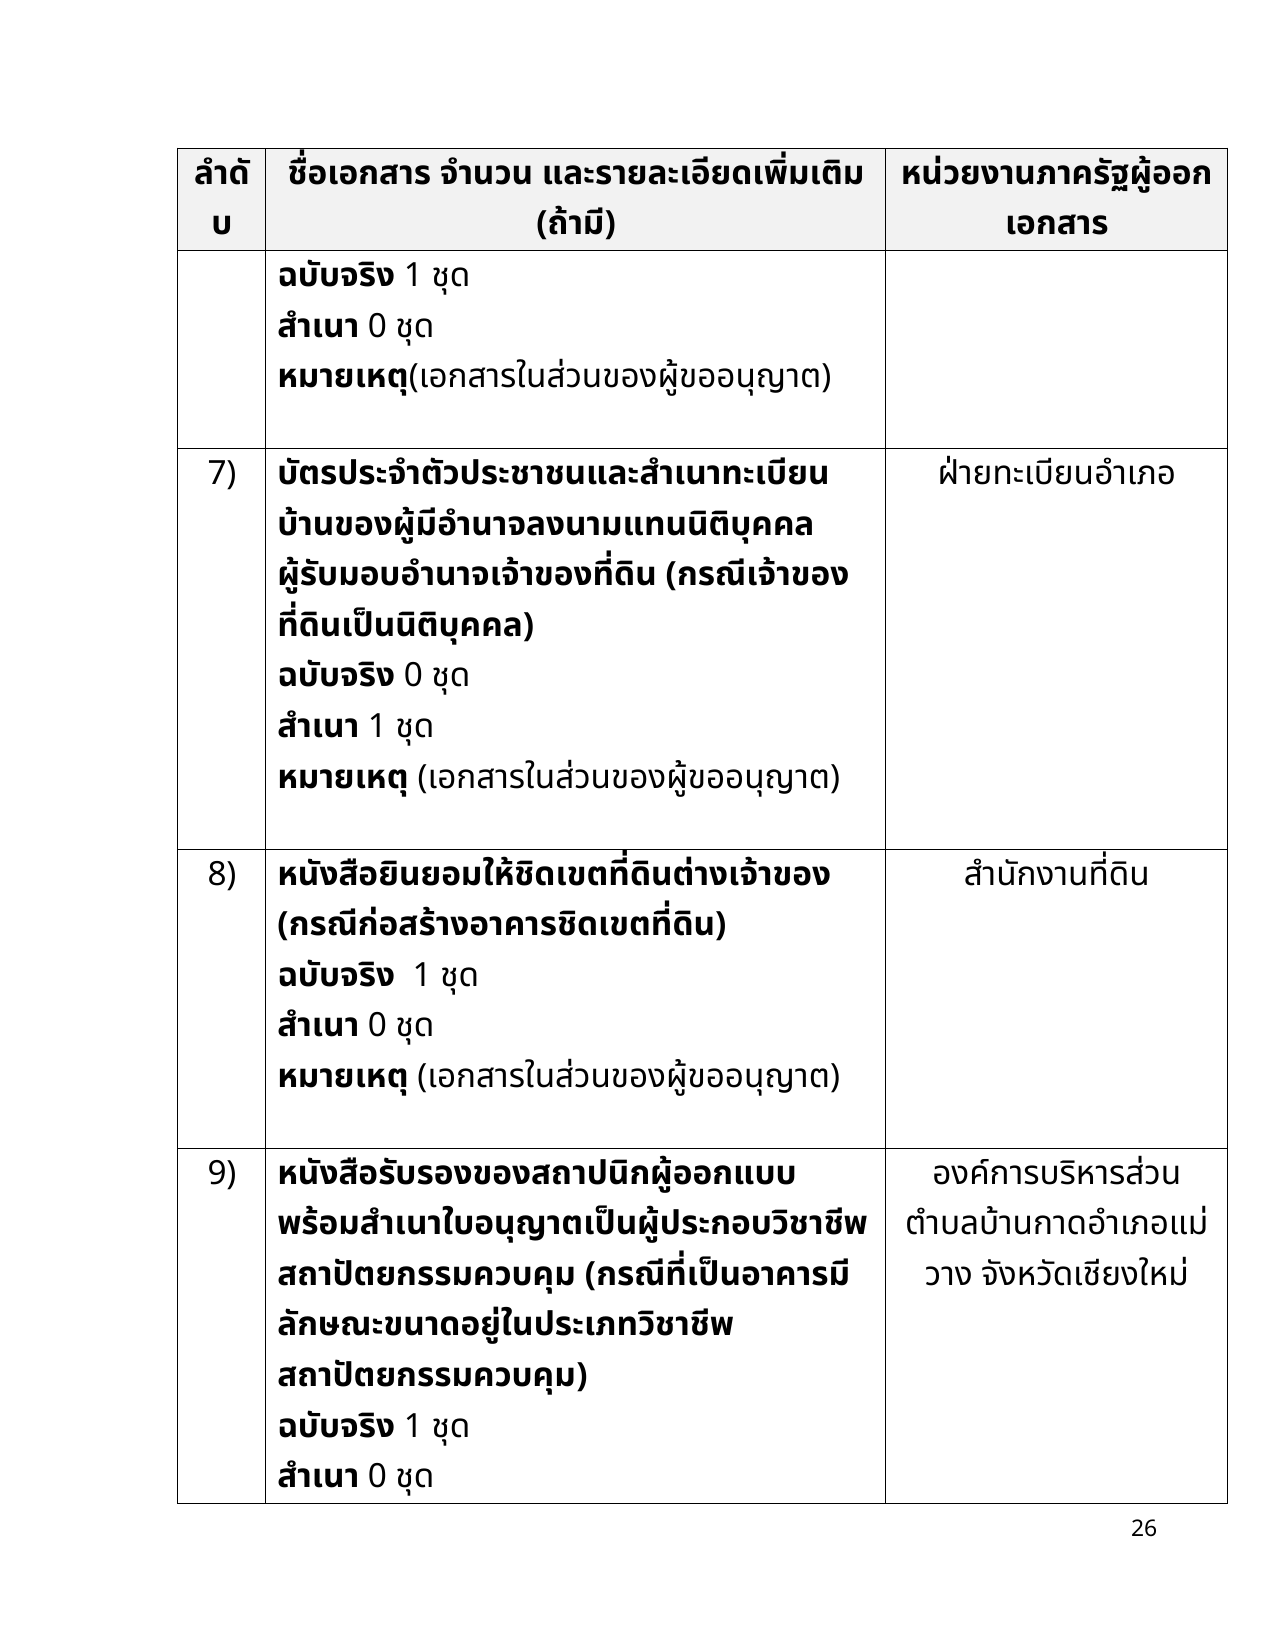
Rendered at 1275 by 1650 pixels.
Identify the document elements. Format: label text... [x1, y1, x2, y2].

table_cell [266, 251, 885, 448]
table_cell สำนักงานที่ดิน [886, 850, 1227, 1148]
table_cell หนังสือยินยอมให้ชิดเขตที่ดินต่างเจ้าของ (กรณีก่อสร้างอาคารชิดเขตที่ดิน) ฉบับจริง 1 ชุด สำเนา 0 ชุด หมายเหตุ (เอกสารในส่วนของผู้ขออนุญาต) [266, 850, 885, 1148]
table_cell บัตรประจำตัวประชาชนและสำเนาทะเบียนบ้านของผู้มีอำนาจลงนามแทนนิติบุคคลผู้รับมอบอำนาจเจ้าของที่ดิน (กรณีเจ้าของที่ดินเป็นนิติบุคคล) ฉบับจริง 0 ชุด สำเนา 1 ชุด หมายเหตุ (เอกสารในส่วนของผู้ขออนุญาต) [266, 449, 885, 848]
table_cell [886, 251, 1227, 448]
table_cell 7) [178, 449, 265, 848]
table_header ชื่อเอกสาร จำนวน และรายละเอียดเพิ่มเติม (ถ้ามี) [266, 149, 885, 250]
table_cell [886, 1149, 1227, 1503]
table_cell 8) [178, 850, 265, 1148]
table_cell 9) [178, 1149, 265, 1503]
table_cell 6) [178, 251, 265, 448]
table_cell ฝ่ายทะเบียนอำเภอ [886, 449, 1227, 848]
table_header ลำดับ [178, 149, 265, 250]
table_header หน่วยงานภาครัฐผู้ออกเอกสาร [886, 149, 1227, 250]
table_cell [266, 1149, 885, 1503]
